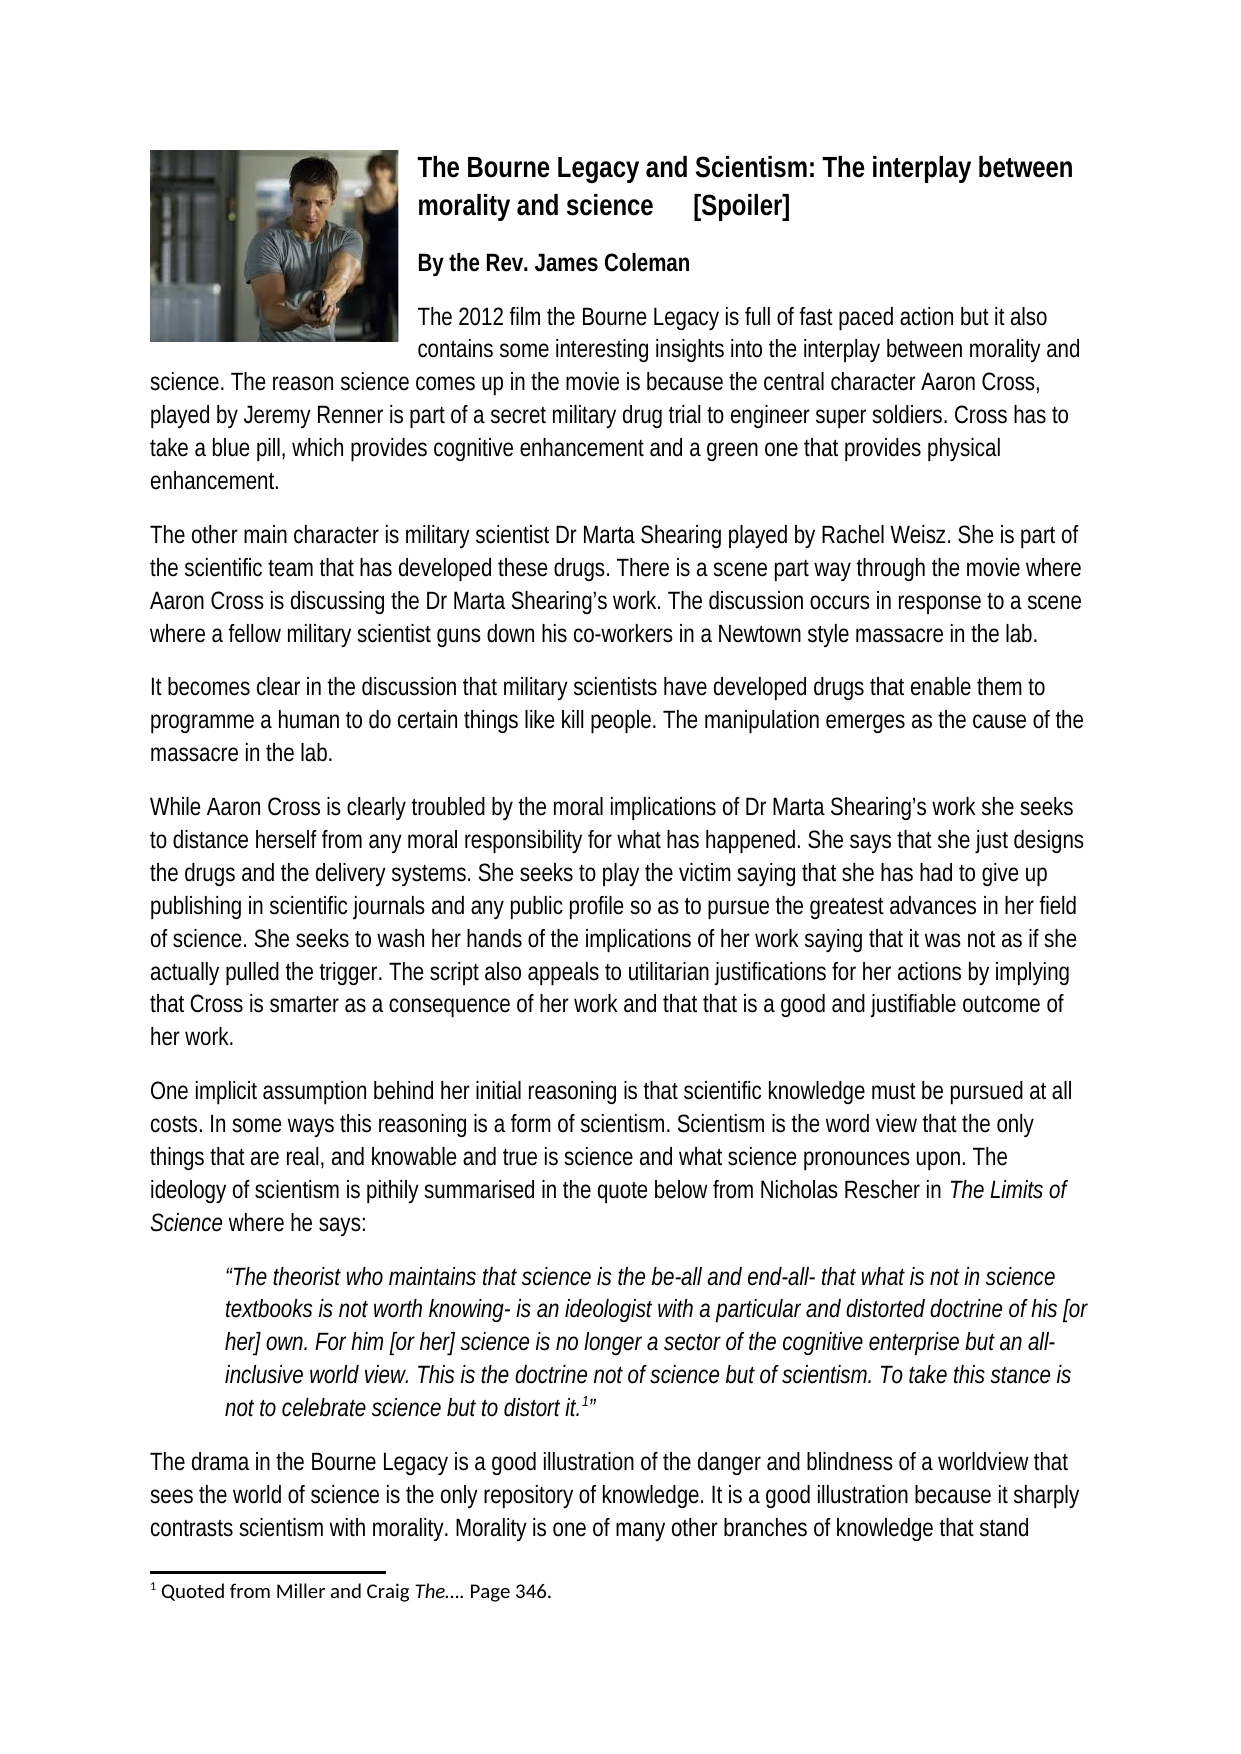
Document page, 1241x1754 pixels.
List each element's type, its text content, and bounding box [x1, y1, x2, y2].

text The 2012 film the Bourne Legacy is full of fast paced action but it also contains some interesting insights into the interplay between morality and science. The reason science comes up in the movie is because the central character Aaron Cross, played by Jeremy Renner is part of a secret military drug trial to engineer super soldiers. Cross has to take a blue pill, which provides cognitive enhancement and a green one that provides physical enhancement. [150, 301, 1090, 495]
text While Aaron Cross is clearly troubled by the moral implications of Dr Marta Shearing’s work she seeks to distance herself from any moral responsibility for what has happened. She says that she just designs the drugs and the delivery systems. She seeks to play the victim saying that she has had to give up publishing in scientific journals and any public profile so as to pursue the greatest advances in her field of science. She seeks to wash her hands of the implications of her work saying that it was not as if she actually pulled the trigger. The script also appeals to utilitarian justifications for her actions by implying that Cross is smarter as a consequence of her work and that that is a good and justifiable outcome of her work. [150, 792, 1090, 1051]
text By the Rev. James Coleman [399, 248, 1090, 276]
text The Bourne Legacy and Scientism: The interplay between morality and science [Spoiler] [399, 150, 1090, 222]
picture [150, 150, 399, 342]
text One implicit assumption behind her initial reasoning is that scientific knowledge must be pursued at all costs. In some ways this reasoning is a form of scientism. Scientism is the word view that the only things that are real, and knowable and true is science and what science pronounces upon. The ideology of scientism is pithily summarised in the quote below from Nicholas Rescher in The Limits of Science where he says: [150, 1076, 1090, 1236]
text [150, 1447, 1090, 1541]
text “The theorist who maintains that science is the be-all and end-all- that what is not in science textbooks is not worth knowing- is an ideologist with a particular and distorted doctrine of his [or her] own. For him [or her] science is no longer a sector of the cognitive enterprise but an all-inclusive world view. This is the doctrine not of science but of scientism. To take this stance is not to celebrate science but to distort it.” [225, 1261, 1090, 1422]
text The other main character is military scientist Dr Marta Shearing played by Rachel Weisz. She is part of the scientific team that has developed these drugs. There is a scene part way through the movie where Aaron Cross is discussing the Dr Marta Shearing’s work. The discussion occurs in response to a scene where a fellow military scientist guns down his co-workers in a Newtown style massacre in the lab. [150, 520, 1090, 647]
text It becomes clear in the discussion that military scientists have developed drugs that enable them to programme a human to do certain things like kill people. The manipulation emerges as the cause of the massacre in the lab. [150, 672, 1090, 767]
